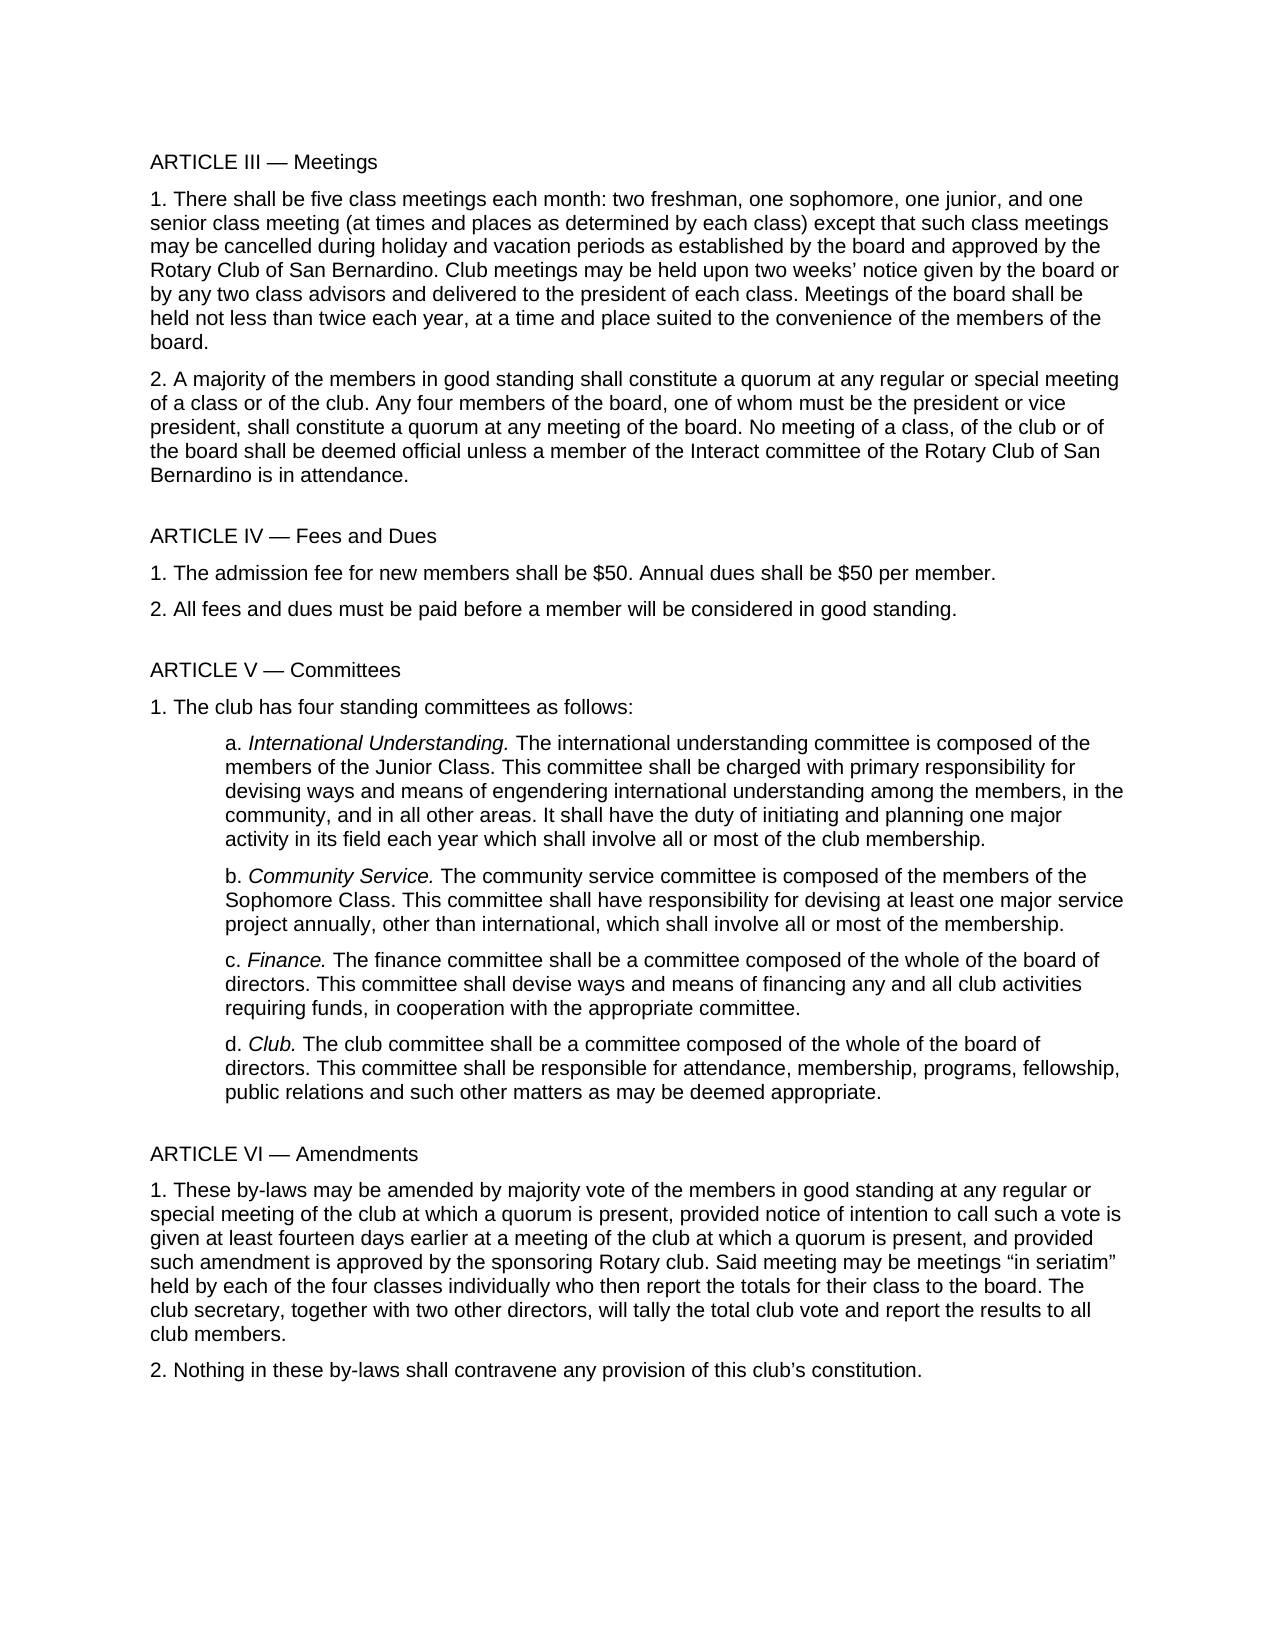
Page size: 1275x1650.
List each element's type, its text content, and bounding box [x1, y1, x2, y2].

text 1. These by-laws may be amended by majority vote of the members in good standing at any regular or special meeting of the club at which a quorum is present, provided notice of intention to call such a vote is given at least fourteen days earlier at a meeting of the club at which a quorum is present, and provided such amendment is approved by the sponsoring Rotary club. Said meeting may be meetings “in seriatim” held by each of the four classes individually who then report the totals for their class to the board. The club secretary, together with two other directors, will tally the total club vote and report the results to all club members. [150, 1178, 1125, 1346]
text c. Finance. The finance committee shall be a committee composed of the whole of the board of directors. This committee shall devise ways and means of financing any and all club activities requiring funds, in cooperation with the appropriate committee. [225, 948, 1125, 1020]
text b. Community Service. The community service committee is composed of the members of the Sophomore Class. This committee shall have responsibility for devising at least one major service project annually, other than international, which shall involve all or most of the membership. [225, 863, 1125, 935]
text 2. Nothing in these by-laws shall contravene any provision of this club’s constitution. [150, 1358, 1125, 1382]
text 1. The admission fee for new members shall be $50. Annual dues shall be $50 per member. [150, 560, 1125, 584]
text ARTICLE VI — Amendments [150, 1142, 1125, 1166]
text 2. All fees and dues must be paid before a member will be considered in good standing. [150, 597, 1125, 621]
text ARTICLE V — Committees [150, 658, 1125, 682]
text 1. The club has four standing committees as follows: [150, 695, 1125, 719]
text ARTICLE IV — Fees and Dues [150, 524, 1125, 548]
text 1. There shall be five class meetings each month: two freshman, one sophomore, one junior, and one senior class meeting (at times and places as determined by each class) except that such class meetings may be cancelled during holiday and vacation periods as established by the board and approved by the Rotary Club of San Bernardino. Club meetings may be held upon two weeks’ notice given by the board or by any two class advisors and delivered to the president of each class. Meetings of the board shall be held not less than twice each year, at a time and place suited to the convenience of the members of the board. [150, 186, 1125, 354]
text d. Club. The club committee shall be a committee composed of the whole of the board of directors. This committee shall be responsible for attendance, membership, programs, fellowship, public relations and such other matters as may be deemed appropriate. [225, 1032, 1125, 1104]
text a. International Understanding. The international understanding committee is composed of the members of the Junior Class. This committee shall be charged with primary responsibility for devising ways and means of engendering international understanding among the members, in the community, and in all other areas. It shall have the duty of initiating and planning one major activity in its field each year which shall involve all or most of the club membership. [225, 731, 1125, 851]
text 2. A majority of the members in good standing shall constitute a quorum at any regular or special meeting of a class or of the club. Any four members of the board, one of whom must be the president or vice president, shall constitute a quorum at any meeting of the board. No meeting of a class, of the club or of the board shall be deemed official unless a member of the Interact committee of the Rotary Club of San Bernardino is in attendance. [150, 367, 1125, 486]
text ARTICLE III — Meetings [150, 150, 1125, 174]
